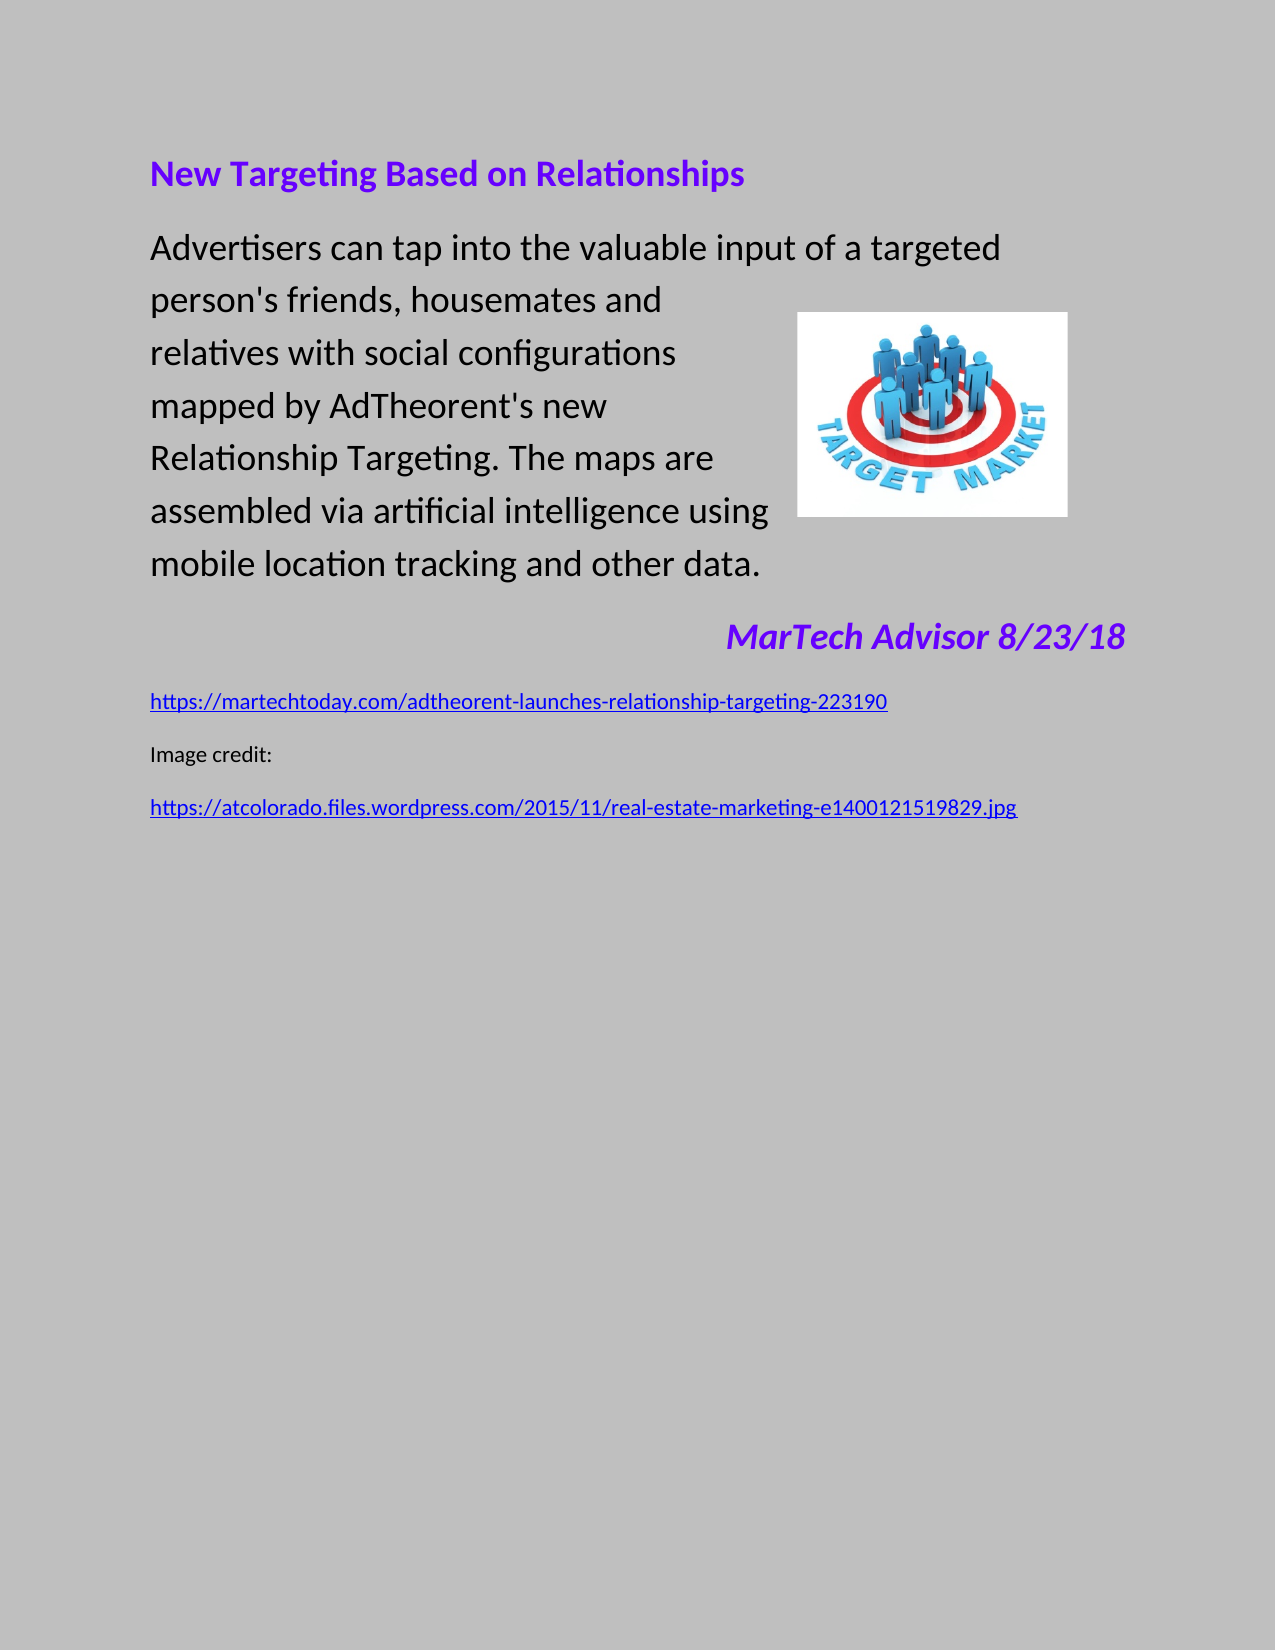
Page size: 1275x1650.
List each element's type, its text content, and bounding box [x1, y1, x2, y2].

picture [795, 312, 1068, 515]
text Advertisers can tap into the valuable input of a targeted person's friends, housemates and relatives with social configurations mapped by AdTheorent's new Relationship Targeting. The maps are assembled via artificial intelligence using mobile location tracking and other data. [150, 223, 1125, 586]
text https://martechtoday.com/adtheorent-launches-relationship-targeting-223190 [150, 687, 1125, 715]
text https://atcolorado.files.wordpress.com/2015/11/real-estate-marketing-e1400121519829.jpg [150, 793, 1125, 821]
text Image credit: [150, 740, 1125, 768]
text MarTech Advisor 8/23/18 [150, 613, 1125, 659]
text New Targeting Based on Relationships [150, 150, 1125, 196]
